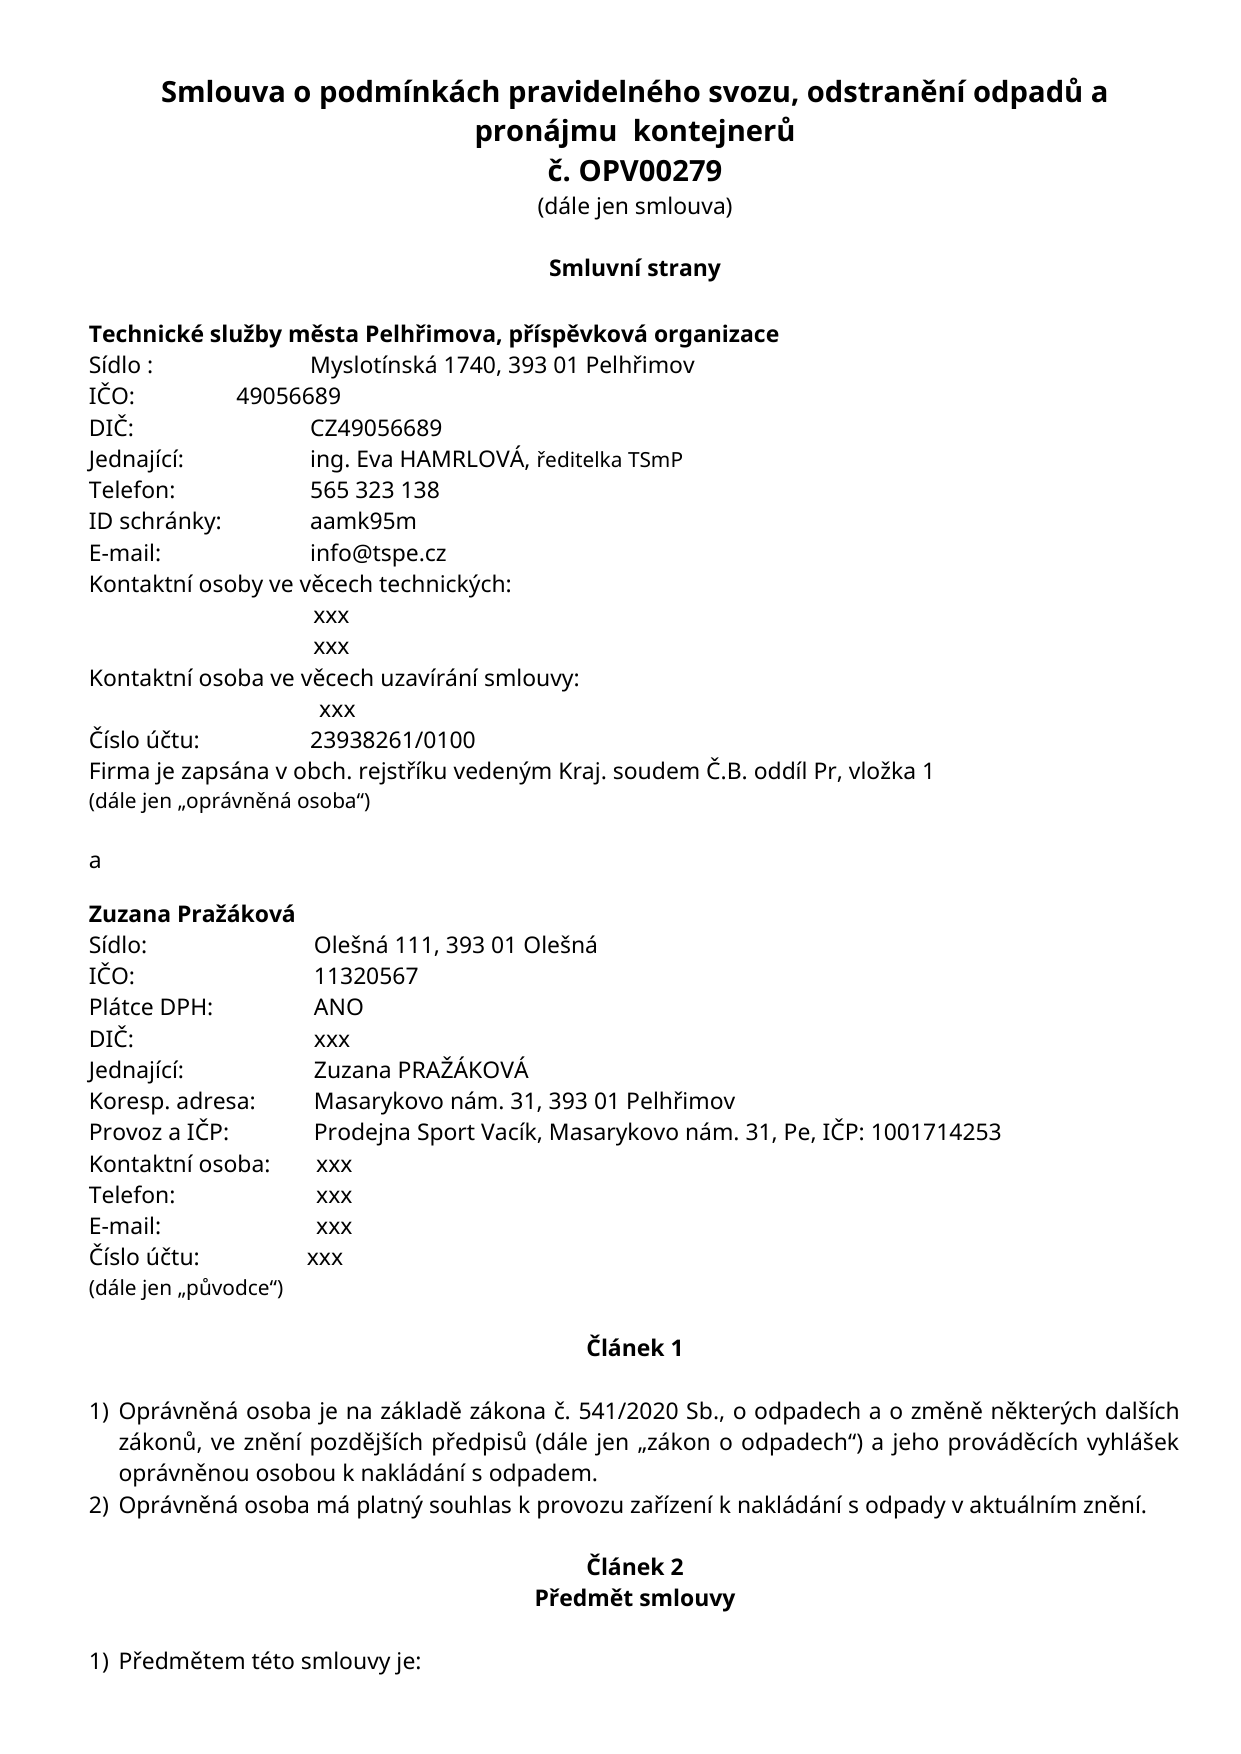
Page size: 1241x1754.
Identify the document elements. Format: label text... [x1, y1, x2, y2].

text Smluvní strany [89, 252, 1181, 284]
text (dále jen „původce“) [89, 1273, 1181, 1301]
text Koresp. adresa: Masarykovo nám. 31, 393 01 Pelhřimov [89, 1085, 1181, 1116]
text E-mail: xxx [89, 1210, 1181, 1241]
text Smlouva o podmínkách pravidelného svozu, odstranění odpadů a pronájmu kontejnerů [89, 71, 1181, 150]
list Oprávněná osoba je na základě zákona č. 541/2020 Sb., o odpadech a o změně některých dalších zákonů, ve znění pozdějších předpisů (dále jen „zákon o odpadech“) a jeho prováděcích vyhlášek oprávněnou osobou k nakládání s odpadem. [89, 1395, 1181, 1488]
text Telefon: xxx [89, 1179, 1181, 1210]
text Firma je zapsána v obch. rejstříku vedeným Kraj. soudem Č.B. oddíl Pr, vložka 1 [89, 755, 1181, 786]
text Sídlo: Olešná 111, 393 01 Olešná [89, 929, 1181, 960]
text (dále jen smlouva) [89, 190, 1181, 221]
text Technické služby města Pelhřimova, příspěvková organizace [89, 318, 1181, 349]
text IČO: 49056689 [89, 380, 1181, 411]
list Oprávněná osoba má platný souhlas k provozu zařízení k nakládání s odpady v aktuálním znění. [89, 1488, 1181, 1520]
text Číslo účtu: 23938261/0100 [89, 724, 1181, 755]
text Provoz a IČP: Prodejna Sport Vacík, Masarykovo nám. 31, Pe, IČP: 1001714253 [89, 1116, 1181, 1148]
text Kontaktní osoby ve věcech technických: [89, 568, 1181, 599]
text Telefon: 565 323 138 [89, 474, 1181, 505]
text xxx [313, 599, 1181, 630]
text Sídlo : Myslotínská 1740, 393 01 Pelhřimov [89, 349, 1181, 380]
text Číslo účtu: xxx [89, 1241, 1181, 1273]
text Jednající: Zuzana PRAŽÁKOVÁ [89, 1054, 1181, 1085]
text Plátce DPH: ANO [89, 991, 1181, 1023]
text DIČ: xxx [89, 1023, 1181, 1054]
text (dále jen „oprávněná osoba“) [89, 786, 1181, 815]
text E-mail: info@tspe.cz [89, 536, 1181, 568]
list Předmětem této smlouvy je: [89, 1645, 1181, 1676]
text Článek 2 [89, 1551, 1181, 1582]
subtitle Zuzana Pražáková [89, 898, 1181, 929]
text xxx [313, 693, 1181, 724]
text a [89, 844, 1181, 875]
text č. OPV00279 [89, 150, 1181, 190]
text IČO: 11320567 [89, 960, 1181, 991]
text DIČ: CZ49056689 [89, 411, 1181, 443]
text Jednající: ing. Eva HAMRLOVÁ, ředitelka TSmP [89, 443, 1181, 474]
text Kontaktní osoba: xxx [89, 1148, 1181, 1179]
text Předmět smlouvy [89, 1582, 1181, 1613]
text xxx [313, 630, 1181, 661]
subtitle Článek 1 [89, 1332, 1181, 1363]
text Kontaktní osoba ve věcech uzavírání smlouvy: [89, 661, 1181, 693]
text ID schránky: aamk95m [89, 505, 1181, 536]
